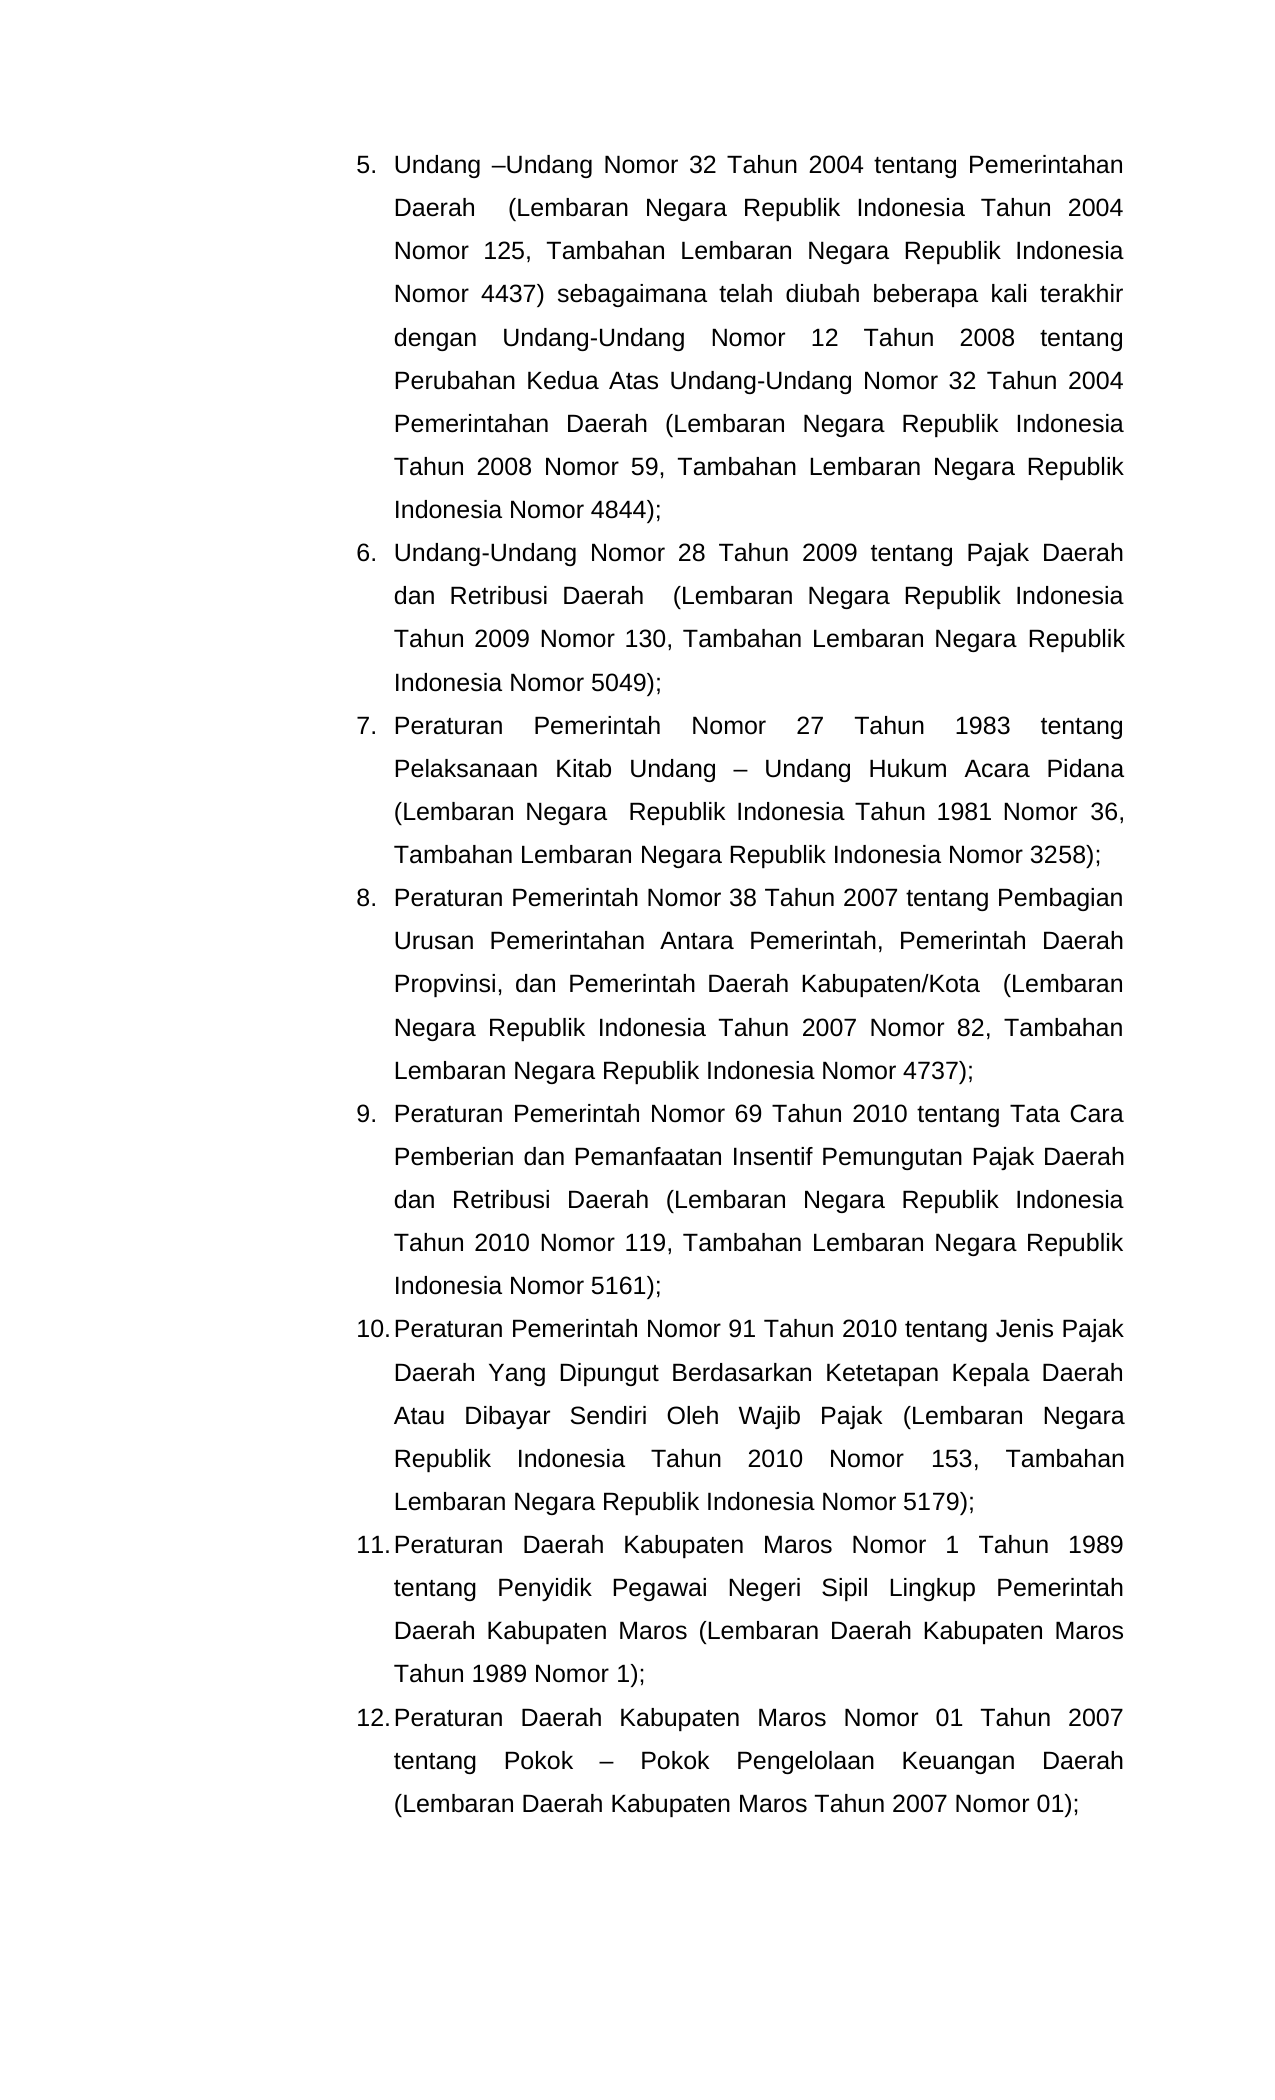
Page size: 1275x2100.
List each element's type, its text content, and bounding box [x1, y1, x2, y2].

list Peraturan Daerah Kabupaten Maros Nomor 01 Tahun 2007 tentang Pokok – Pokok Pengelolaan Keuangan Daerah (Lembaran Daerah Kabupaten Maros Tahun 2007 Nomor 01); [356, 1702, 1125, 1817]
list Peraturan Pemerintah Nomor 38 Tahun 2007 tentang Pembagian Urusan Pemerintahan Antara Pemerintah, Pemerintah Daerah Propvinsi, dan Pemerintah Daerah Kabupaten/Kota (Lembaran Negara Republik Indonesia Tahun 2007 Nomor 82, Tambahan Lembaran Negara Republik Indonesia Nomor 4737); [356, 883, 1125, 1084]
list Peraturan Daerah Kabupaten Maros Nomor 1 Tahun 1989 tentang Penyidik Pegawai Negeri Sipil Lingkup Pemerintah Daerah Kabupaten Maros (Lembaran Daerah Kabupaten Maros Tahun 1989 Nomor 1); [356, 1530, 1125, 1688]
list Undang –Undang Nomor 32 Tahun 2004 tentang Pemerintahan Daerah (Lembaran Negara Republik Indonesia Tahun 2004 Nomor 125, Tambahan Lembaran Negara Republik Indonesia Nomor 4437) sebagaimana telah diubah beberapa kali terakhir dengan Undang-Undang Nomor 12 Tahun 2008 tentang Perubahan Kedua Atas Undang-Undang Nomor 32 Tahun 2004 Pemerintahan Daerah (Lembaran Negara Republik Indonesia Tahun 2008 Nomor 59, Tambahan Lembaran Negara Republik Indonesia Nomor 4844); [356, 150, 1125, 524]
list Undang-Undang Nomor 28 Tahun 2009 tentang Pajak Daerah dan Retribusi Daerah (Lembaran Negara Republik Indonesia Tahun 2009 Nomor 130, Tambahan Lembaran Negara Republik Indonesia Nomor 5049); [356, 538, 1125, 696]
list Peraturan Pemerintah Nomor 27 Tahun 1983 tentang Pelaksanaan Kitab Undang – Undang Hukum Acara Pidana (Lembaran Negara Republik Indonesia Tahun 1981 Nomor 36, Tambahan Lembaran Negara Republik Indonesia Nomor 3258); [356, 711, 1125, 869]
list Peraturan Pemerintah Nomor 69 Tahun 2010 tentang Tata Cara Pemberian dan Pemanfaatan Insentif Pemungutan Pajak Daerah dan Retribusi Daerah (Lembaran Negara Republik Indonesia Tahun 2010 Nomor 119, Tambahan Lembaran Negara Republik Indonesia Nomor 5161); [356, 1099, 1125, 1300]
list Peraturan Pemerintah Nomor 91 Tahun 2010 tentang Jenis Pajak Daerah Yang Dipungut Berdasarkan Ketetapan Kepala Daerah Atau Dibayar Sendiri Oleh Wajib Pajak (Lembaran Negara Republik Indonesia Tahun 2010 Nomor 153, Tambahan Lembaran Negara Republik Indonesia Nomor 5179); [356, 1314, 1125, 1516]
